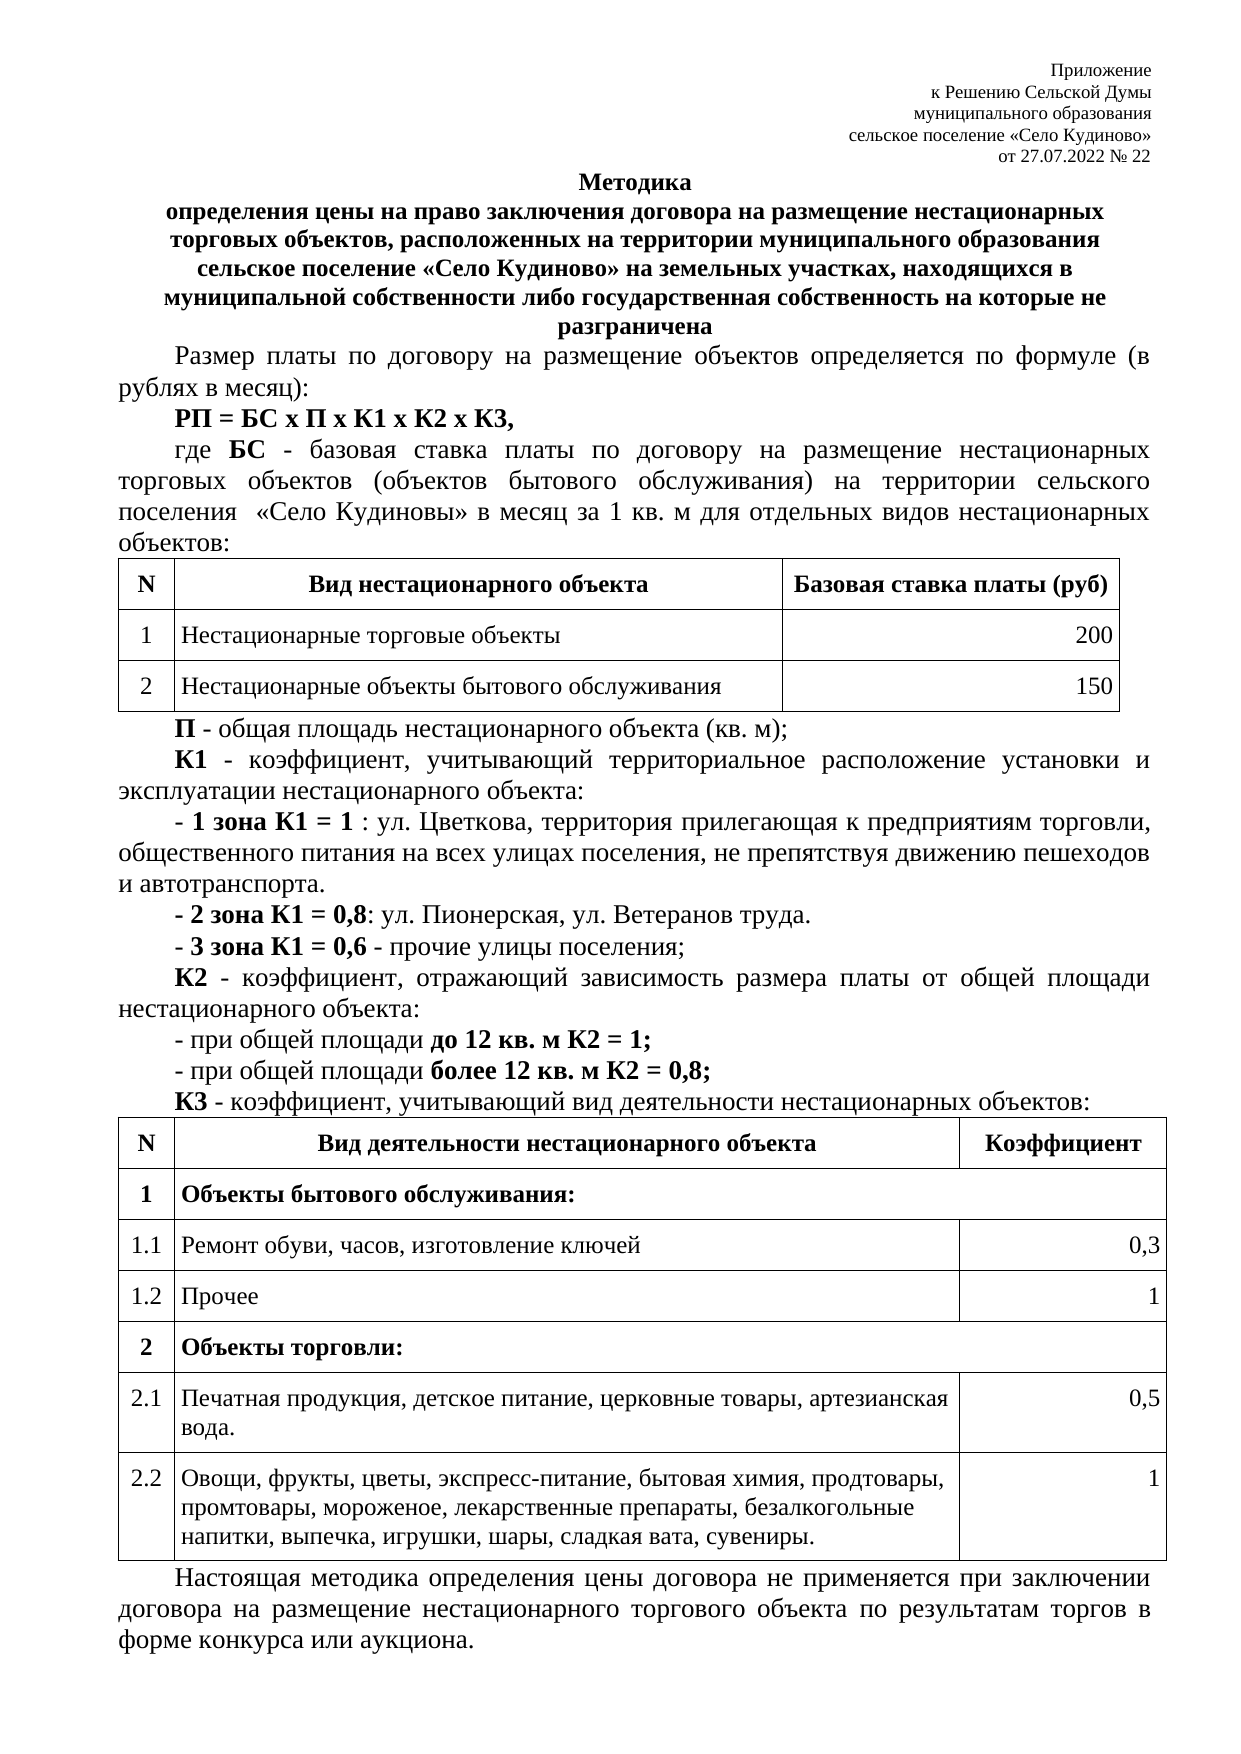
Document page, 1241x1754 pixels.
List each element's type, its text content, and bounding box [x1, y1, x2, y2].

table_cell 150 [783, 661, 1119, 711]
table_cell 2 [119, 661, 174, 711]
table_cell 0,3 [960, 1220, 1166, 1270]
text - при общей площади до 12 кв. м К2 = 1; [118, 1023, 1152, 1054]
table_cell Нестационарные торговые объекты [175, 610, 782, 659]
table_cell 1 [119, 1169, 174, 1219]
text Приложение [118, 59, 1152, 81]
table_cell 2.1 [119, 1373, 174, 1452]
table_cell 1 [960, 1453, 1166, 1560]
text К2 - коэффициент, отражающий зависимость размера платы от общей площади нестационарного объекта: [118, 961, 1152, 1023]
text определения цены на право заключения договора на размещение нестационарных торговых объектов, расположенных на территории муниципального образования сельское поселение «Село Кудиново» на земельных участках, находящихся в муниципальной собственности либо государственная собственность на которые не разграничена [118, 196, 1152, 339]
table_cell Печатная продукция, детское питание, церковные товары, артезианская вода. [175, 1373, 959, 1452]
table_header Вид нестационарного объекта [175, 559, 782, 608]
table_header Вид деятельности нестационарного объекта [175, 1118, 959, 1168]
text Настоящая методика определения цены договора не применяется при заключении договора на размещение нестационарного торгового объекта по результатам торгов в форме конкурса или аукциона. [118, 1561, 1152, 1654]
table_cell Ремонт обуви, часов, изготовление ключей [175, 1220, 959, 1270]
table_header N [119, 559, 174, 608]
text Размер платы по договору на размещение объектов определяется по формуле (в рублях в месяц): [118, 339, 1152, 402]
text К1 - коэффициент, учитывающий территориальное расположение установки и эксплуатации нестационарного объекта: [118, 743, 1152, 805]
table_cell 2.2 [119, 1453, 174, 1560]
table_cell 1.2 [119, 1271, 174, 1321]
table_cell Объекты бытового обслуживания: [175, 1169, 1166, 1219]
text Методика [118, 167, 1152, 196]
table_cell Овощи, фрукты, цветы, экспресс-питание, бытовая химия, продтовары, промтовары, мороженое, лекарственные препараты, безалкогольные напитки, выпечка, игрушки, шары, сладкая вата, сувениры. [175, 1453, 959, 1560]
table_header Базовая ставка платы (руб) [783, 559, 1119, 608]
table_cell Нестационарные объекты бытового обслуживания [175, 661, 782, 711]
text к Решению Сельской Думы [118, 81, 1152, 102]
text - 3 зона К1 = 0,6 - прочие улицы поселения; [118, 930, 1152, 961]
table_header N [119, 1118, 174, 1168]
text РП = БС x П x К1 x К2 x К3, [118, 402, 1152, 433]
text - 2 зона К1 = 0,8: ул. Пионерская, ул. Ветеранов труда. [118, 898, 1152, 930]
table_cell 200 [783, 610, 1119, 659]
text от 27.07.2022 № 22 [118, 145, 1152, 167]
table_cell Объекты торговли: [175, 1322, 1166, 1372]
table_cell 1 [119, 610, 174, 659]
table_cell 2 [119, 1322, 174, 1372]
text муниципального образования [118, 102, 1152, 124]
text П - общая площадь нестационарного объекта (кв. м); [118, 712, 1152, 743]
table_cell 1 [960, 1271, 1166, 1321]
table_cell Прочее [175, 1271, 959, 1321]
text К3 - коэффициент, учитывающий вид деятельности нестационарных объектов: [118, 1085, 1152, 1117]
table_cell 0,5 [960, 1373, 1166, 1452]
table_header Коэффициент [960, 1118, 1166, 1168]
text - при общей площади более 12 кв. м К2 = 0,8; [118, 1054, 1152, 1085]
text где БС - базовая ставка платы по договору на размещение нестационарных торговых объектов (объектов бытового обслуживания) на территории сельского поселения «Село Кудиновы» в месяц за 1 кв. м для отдельных видов нестационарных объектов: [118, 433, 1152, 557]
text - 1 зона К1 = 1 : ул. Цветкова, территория прилегающая к предприятиям торговли, общественного питания на всех улицах поселения, не препятствуя движению пешеходов и автотранспорта. [118, 805, 1152, 898]
text сельское поселение «Село Кудиново» [118, 124, 1152, 145]
table_cell 1.1 [119, 1220, 174, 1270]
